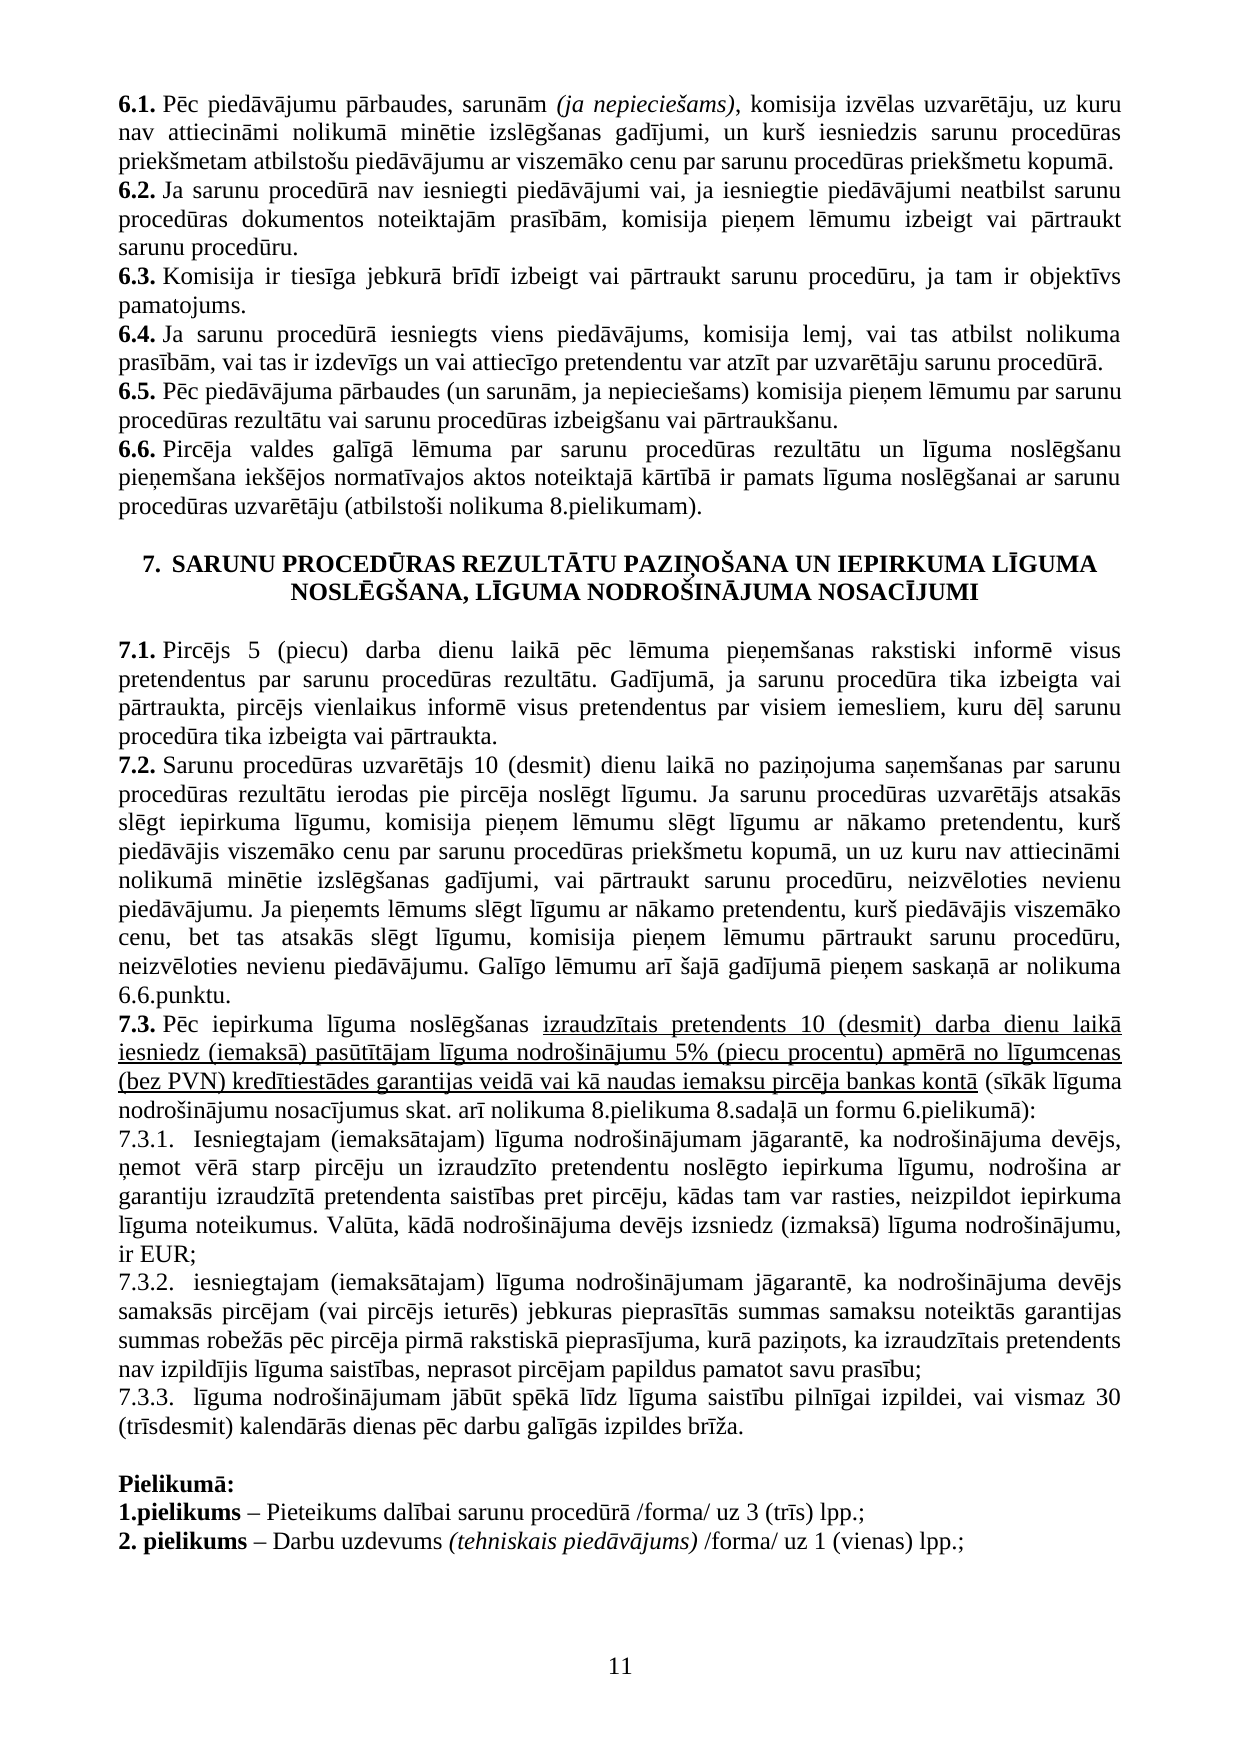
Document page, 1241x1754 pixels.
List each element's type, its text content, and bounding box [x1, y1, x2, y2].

list Komisija ir tiesīga jebkurā brīdī izbeigt vai pārtraukt sarunu procedūru, ja tam ir objektīvs pamatojums. [118, 261, 1122, 319]
list iesniegtajam (iemaksātajam) līguma nodrošinājumam jāgarantē, ka nodrošinājuma devējs samaksās pircējam (vai pircējs ieturēs) jebkuras pieprasītās summas samaksu noteiktās garantijas summas robežās pēc pircēja pirmā rakstiskā pieprasījuma, kurā paziņots, ka izraudzītais pretendents nav izpildījis līguma saistības, neprasot pircējam papildus pamatot savu prasību; [118, 1267, 1122, 1382]
list Ja sarunu procedūrā nav iesniegti piedāvājumi vai, ja iesniegtie piedāvājumi neatbilst sarunu procedūras dokumentos noteiktajām prasībām, komisija pieņem lēmumu izbeigt vai pārtraukt sarunu procedūru. [118, 175, 1122, 261]
text Pielikumā: [118, 1469, 1122, 1497]
text 1.pielikums – Pieteikums dalībai sarunu procedūrā /forma/ uz 3 (trīs) lpp.; [118, 1497, 1122, 1526]
list Ja sarunu procedūrā iesniegts viens piedāvājums, komisija lemj, vai tas atbilst nolikuma prasībām, vai tas ir izdevīgs un vai attiecīgo pretendentu var atzīt par uzvarētāju sarunu procedūrā. [118, 319, 1122, 376]
text 2. pielikums – Darbu uzdevums (tehniskais piedāvājums) /forma/ uz 1 (vienas) lpp.; [118, 1526, 1122, 1555]
list Sarunu procedūras uzvarētājs 10 (desmit) dienu laikā no paziņojuma saņemšanas par sarunu procedūras rezultātu ierodas pie pircēja noslēgt līgumu. Ja sarunu procedūras uzvarētājs atsakās slēgt iepirkuma līgumu, komisija pieņem lēmumu slēgt līgumu ar nākamo pretendentu, kurš piedāvājis viszemāko cenu par sarunu procedūras priekšmetu kopumā, un uz kuru nav attiecināmi nolikumā minētie izslēgšanas gadījumi, vai pārtraukt sarunu procedūru, neizvēloties nevienu piedāvājumu. Ja pieņemts lēmums slēgt līgumu ar nākamo pretendentu, kurš piedāvājis viszemāko cenu, bet tas atsakās slēgt līgumu, komisija pieņem lēmumu pārtraukt sarunu procedūru, neizvēloties nevienu piedāvājumu. Galīgo lēmumu arī šajā gadījumā pieņem saskaņā ar nolikuma 6.6.punktu. [118, 750, 1122, 1009]
list Pēc piedāvājumu pārbaudes, sarunām (ja nepieciešams), komisija izvēlas uzvarētāju, uz kuru nav attiecināmi nolikumā minētie izslēgšanas gadījumi, un kurš iesniedzis sarunu procedūras priekšmetam atbilstošu piedāvājumu ar viszemāko cenu par sarunu procedūras priekšmetu kopumā. [118, 89, 1122, 175]
list SARUNU PROCEDŪRAS REZULTĀTU PAZIŅOŠANA UN IEPIRKUMA LĪGUMA NOSLĒGŠANA, līguma Nodrošinājuma nosacījumi [118, 549, 1122, 606]
list Pēc iepirkuma līguma noslēgšanas izraudzītais pretendents 10 (desmit) darba dienu laikā iesniedz (iemaksā) pasūtītājam līguma nodrošinājumu 5% (piecu procentu) apmērā no līgumcenas (bez PVN) kredītiestādes garantijas veidā vai kā naudas iemaksu pircēja bankas kontā (sīkāk līguma nodrošinājumu nosacījumus skat. arī nolikuma 8.pielikuma 8.sadaļā un formu 6.pielikumā): [118, 1064, 1122, 1124]
list Pēc iepirkuma līguma noslēgšanas izraudzītais pretendents 10 (desmit) darba dienu laikā iesniedz (iemaksā) pasūtītājam līguma nodrošinājumu 5% (piecu procentu) apmērā no līgumcenas (bez PVN) kredītiestādes garantijas veidā vai kā naudas iemaksu pircēja bankas kontā (sīkāk līguma nodrošinājumu nosacījumus skat. arī nolikuma 8.pielikuma 8.sadaļā un formu 6.pielikumā): [118, 1009, 1122, 1062]
list Iesniegtajam (iemaksātajam) līguma nodrošinājumam jāgarantē, ka nodrošinājuma devējs, ņemot vērā starp pircēju un izraudzīto pretendentu noslēgto iepirkuma līgumu, nodrošina ar garantiju izraudzītā pretendenta saistības pret pircēju, kādas tam var rasties, neizpildot iepirkuma līguma noteikumus. Valūta, kādā nodrošinājuma devējs izsniedz (izmaksā) līguma nodrošinājumu, ir EUR; [118, 1124, 1122, 1267]
list Pircēja valdes galīgā lēmuma par sarunu procedūras rezultātu un līguma noslēgšanu pieņemšana iekšējos normatīvajos aktos noteiktajā kārtībā ir pamats līguma noslēgšanai ar sarunu procedūras uzvarētāju (atbilstoši nolikuma 8.pielikumam). [118, 434, 1122, 520]
list līguma nodrošinājumam jābūt spēkā līdz līguma saistību pilnīgai izpildei, vai vismaz 30 (trīsdesmit) kalendārās dienas pēc darbu galīgās izpildes brīža. [118, 1382, 1122, 1440]
list Pircējs 5 (piecu) darba dienu laikā pēc lēmuma pieņemšanas rakstiski informē visus pretendentus par sarunu procedūras rezultātu. Gadījumā, ja sarunu procedūra tika izbeigta vai pārtraukta, pircējs vienlaikus informē visus pretendentus par visiem iemesliem, kuru dēļ sarunu procedūra tika izbeigta vai pārtraukta. [118, 635, 1122, 750]
list Pēc piedāvājuma pārbaudes (un sarunām, ja nepieciešams) komisija pieņem lēmumu par sarunu procedūras rezultātu vai sarunu procedūras izbeigšanu vai pārtraukšanu. [118, 376, 1122, 434]
